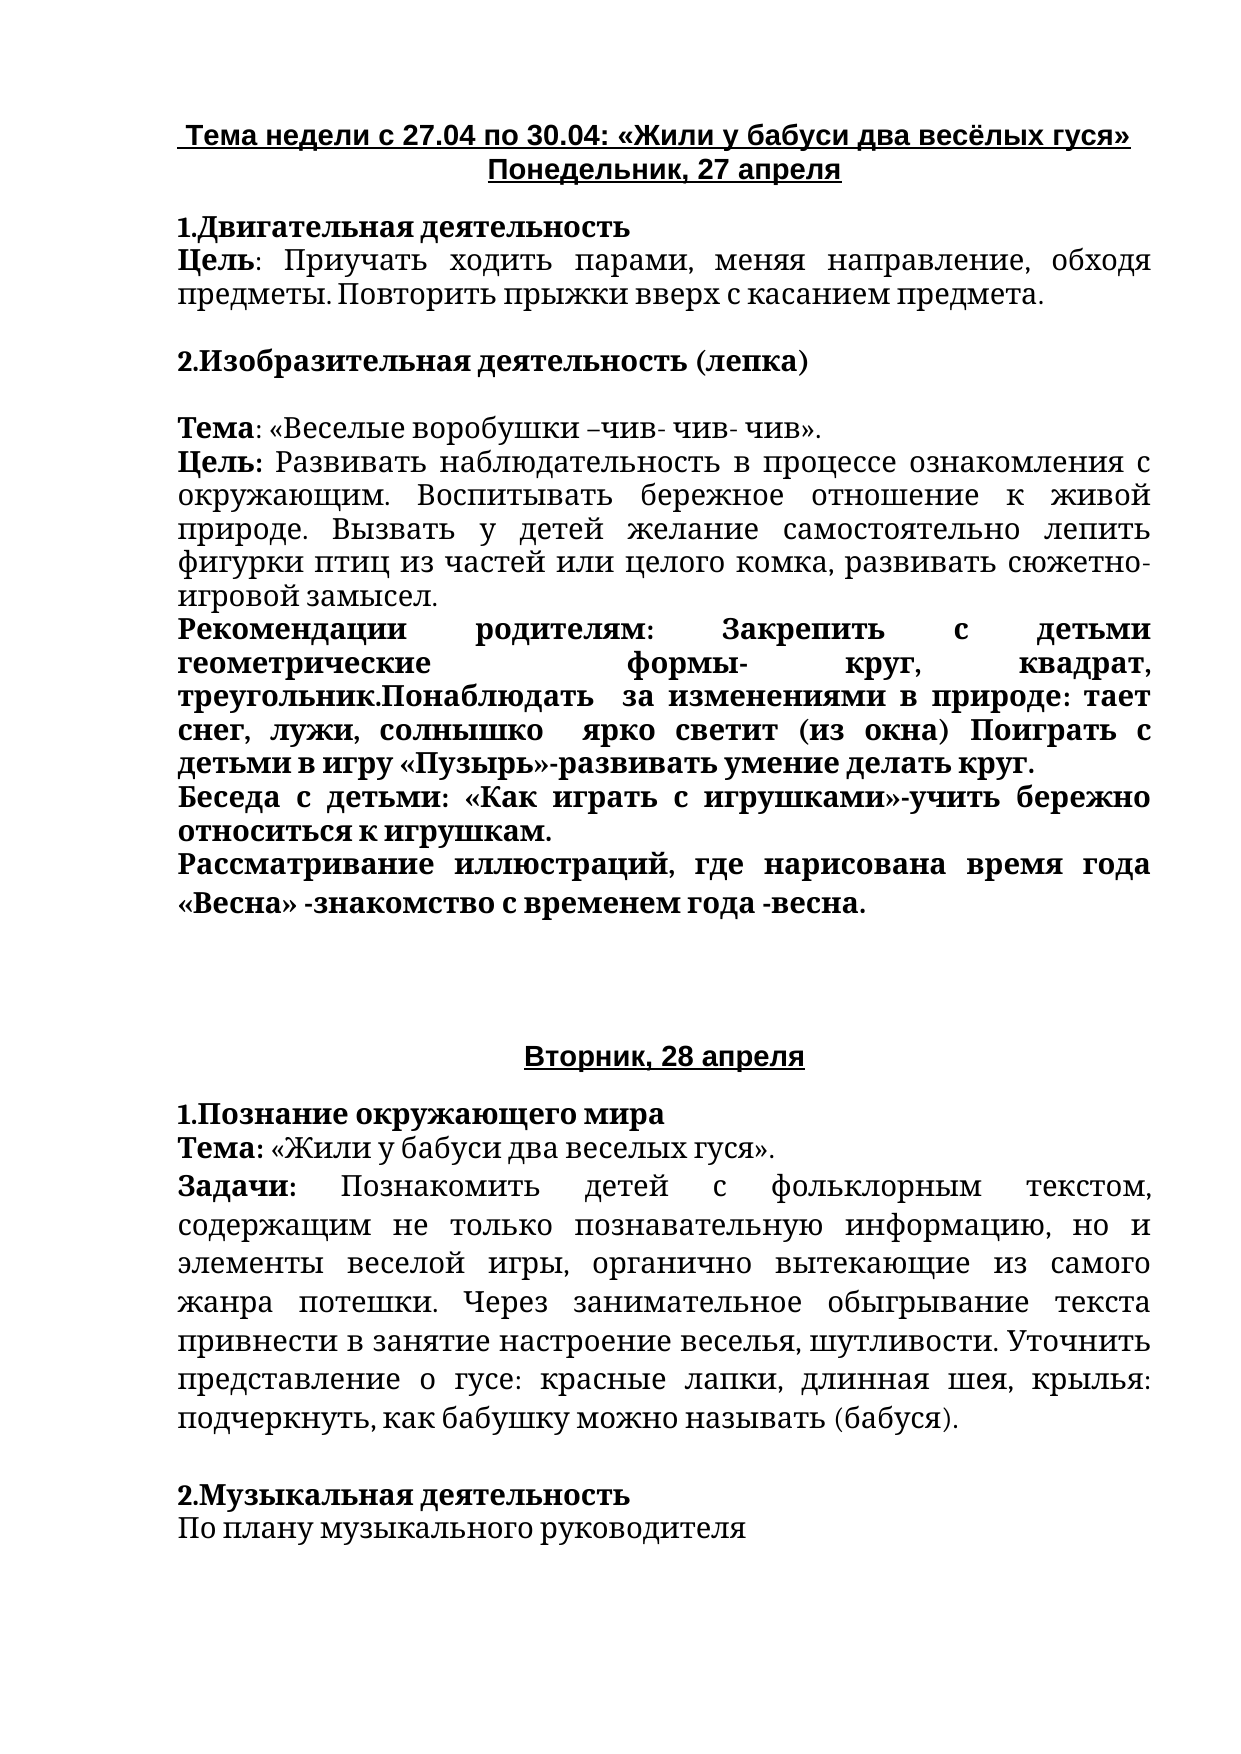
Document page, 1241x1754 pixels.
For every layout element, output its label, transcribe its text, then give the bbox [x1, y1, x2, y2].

text Рассматривание иллюстраций, где нарисована время года «Весна» -знакомство с временем года -весна. [177, 848, 1152, 920]
text По плану музыкального руководителя [177, 1512, 1152, 1546]
text Беседа с детьми: «Как играть с игрушками»-учить бережно относиться к игрушкам. [177, 781, 1152, 848]
text 1.Двигательная деятельность [177, 211, 1152, 244]
list Тема: «Жили у бабуси два веселых гуся». [177, 1132, 1152, 1166]
text 1.Познание окружающего мира [177, 1098, 1152, 1132]
text Рекомендации родителям: Закрепить с детьми геометрические формы- круг, квадрат, треугольник.Понаблюдать за изменениями в природе: тает снег, лужи, солнышко ярко светит (из окна) Поиграть с детьми в игру «Пузырь»-развивать умение делать круг. [177, 613, 1152, 781]
list Задачи: Познакомить детей с фольклорным текстом, содержащим не только познавательную информацию, но и элементы веселой игры, органично вытекающие из самого жанра потешки. Через занимательное обыгрывание текста привнести в занятие настроение веселья, шутливости. Уточнить представление о гусе: красные лапки, длинная шея, крылья: подчеркнуть, как бабушку можно называть (бабуся). [177, 1171, 1152, 1435]
text 2.Изобразительная деятельность (лепка) [177, 345, 1152, 379]
list 2.Музыкальная деятельность [177, 1479, 1152, 1512]
text Цель: Развивать наблюдательность в процессе ознакомления с окружающим. Воспитывать бережное отношение к живой природе. Вызвать у детей желание самостоятельно лепить фигурки птиц из частей или целого комка, развивать сюжетно-игровой замысел. [177, 446, 1152, 613]
text Понедельник, 27 апреля [177, 152, 1152, 185]
text Тема: «Веселые воробушки –чив- чив- чив». [177, 412, 1152, 446]
text Вторник, 28 апреля [177, 1039, 1152, 1073]
text Тема недели с 27.04 по 30.04: «Жили у бабуси два весёлых гуся» [177, 118, 1152, 152]
text Цель: Приучать ходить парами, меняя направление, обходя предметы. Повторить прыжки вверх с касанием предмета. [177, 244, 1152, 312]
